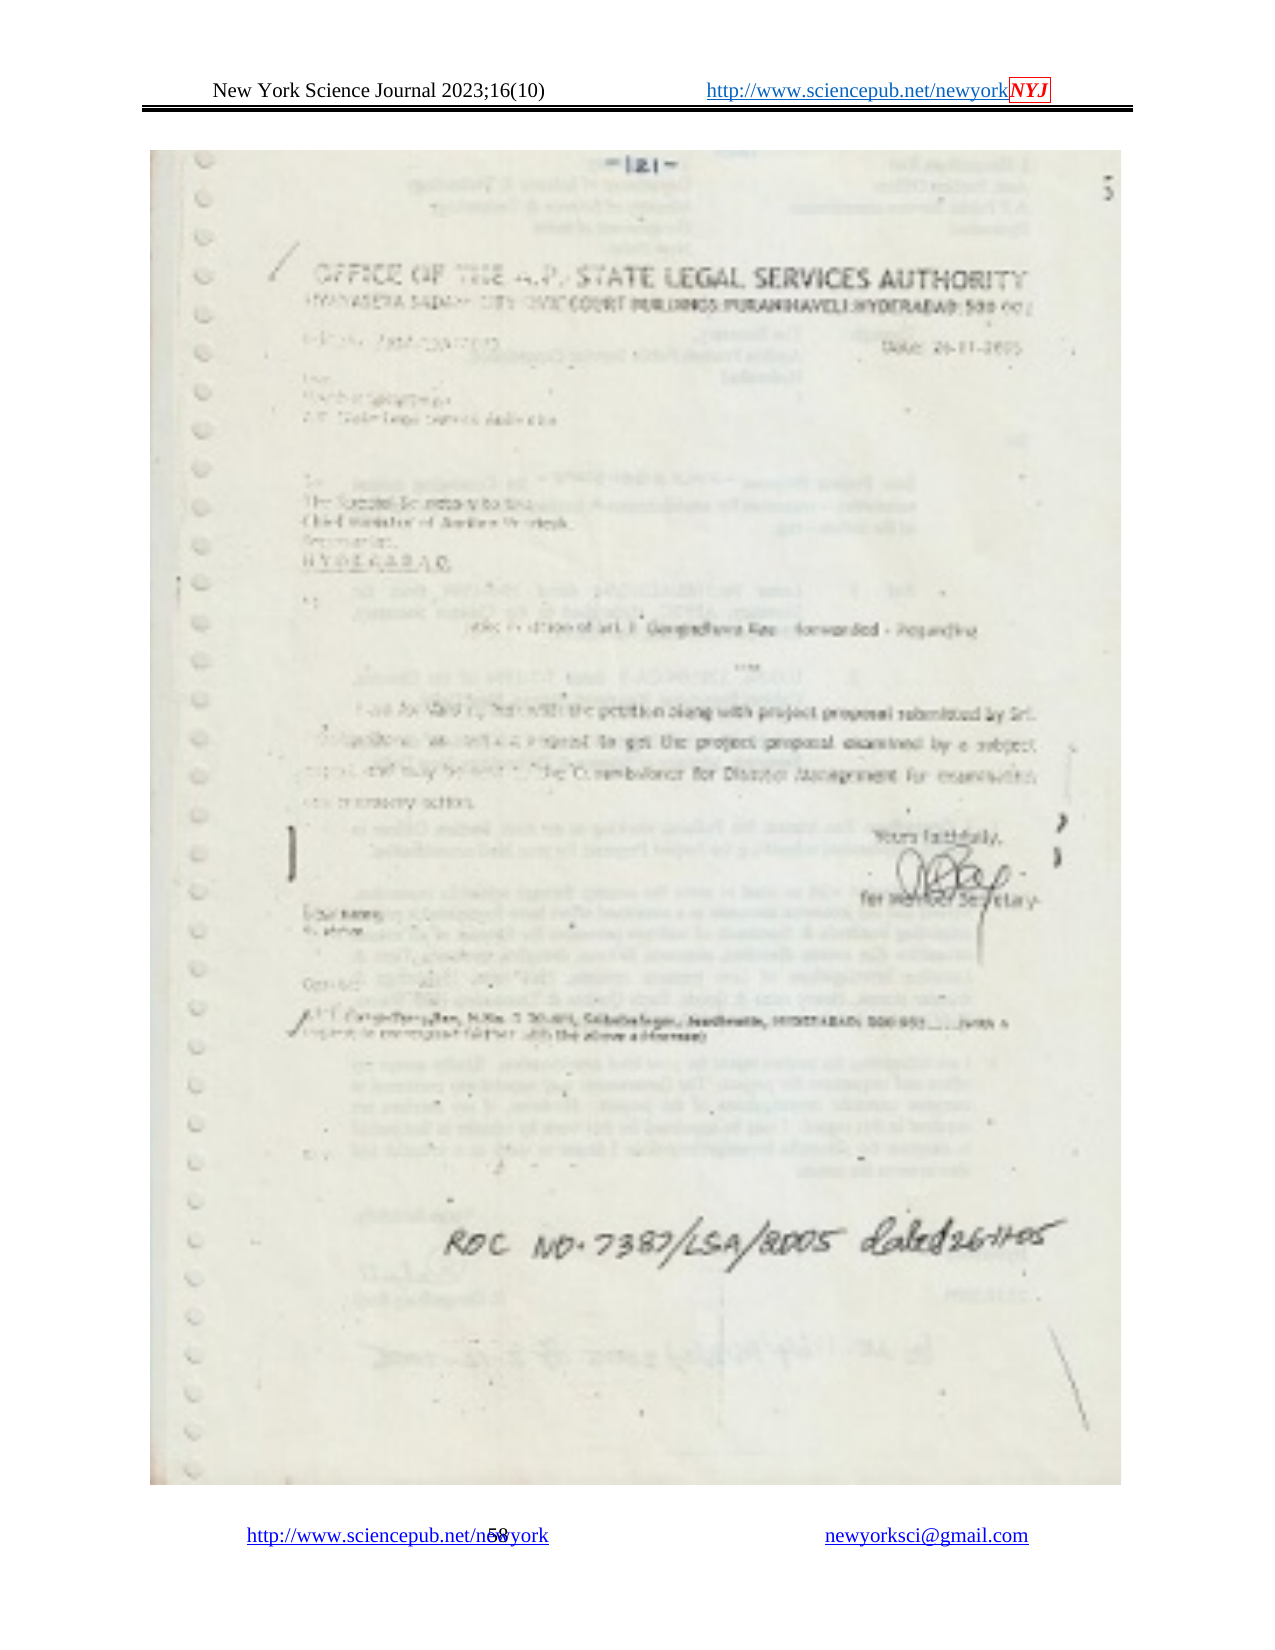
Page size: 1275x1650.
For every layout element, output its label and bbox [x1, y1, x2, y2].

picture [150, 150, 1122, 1485]
